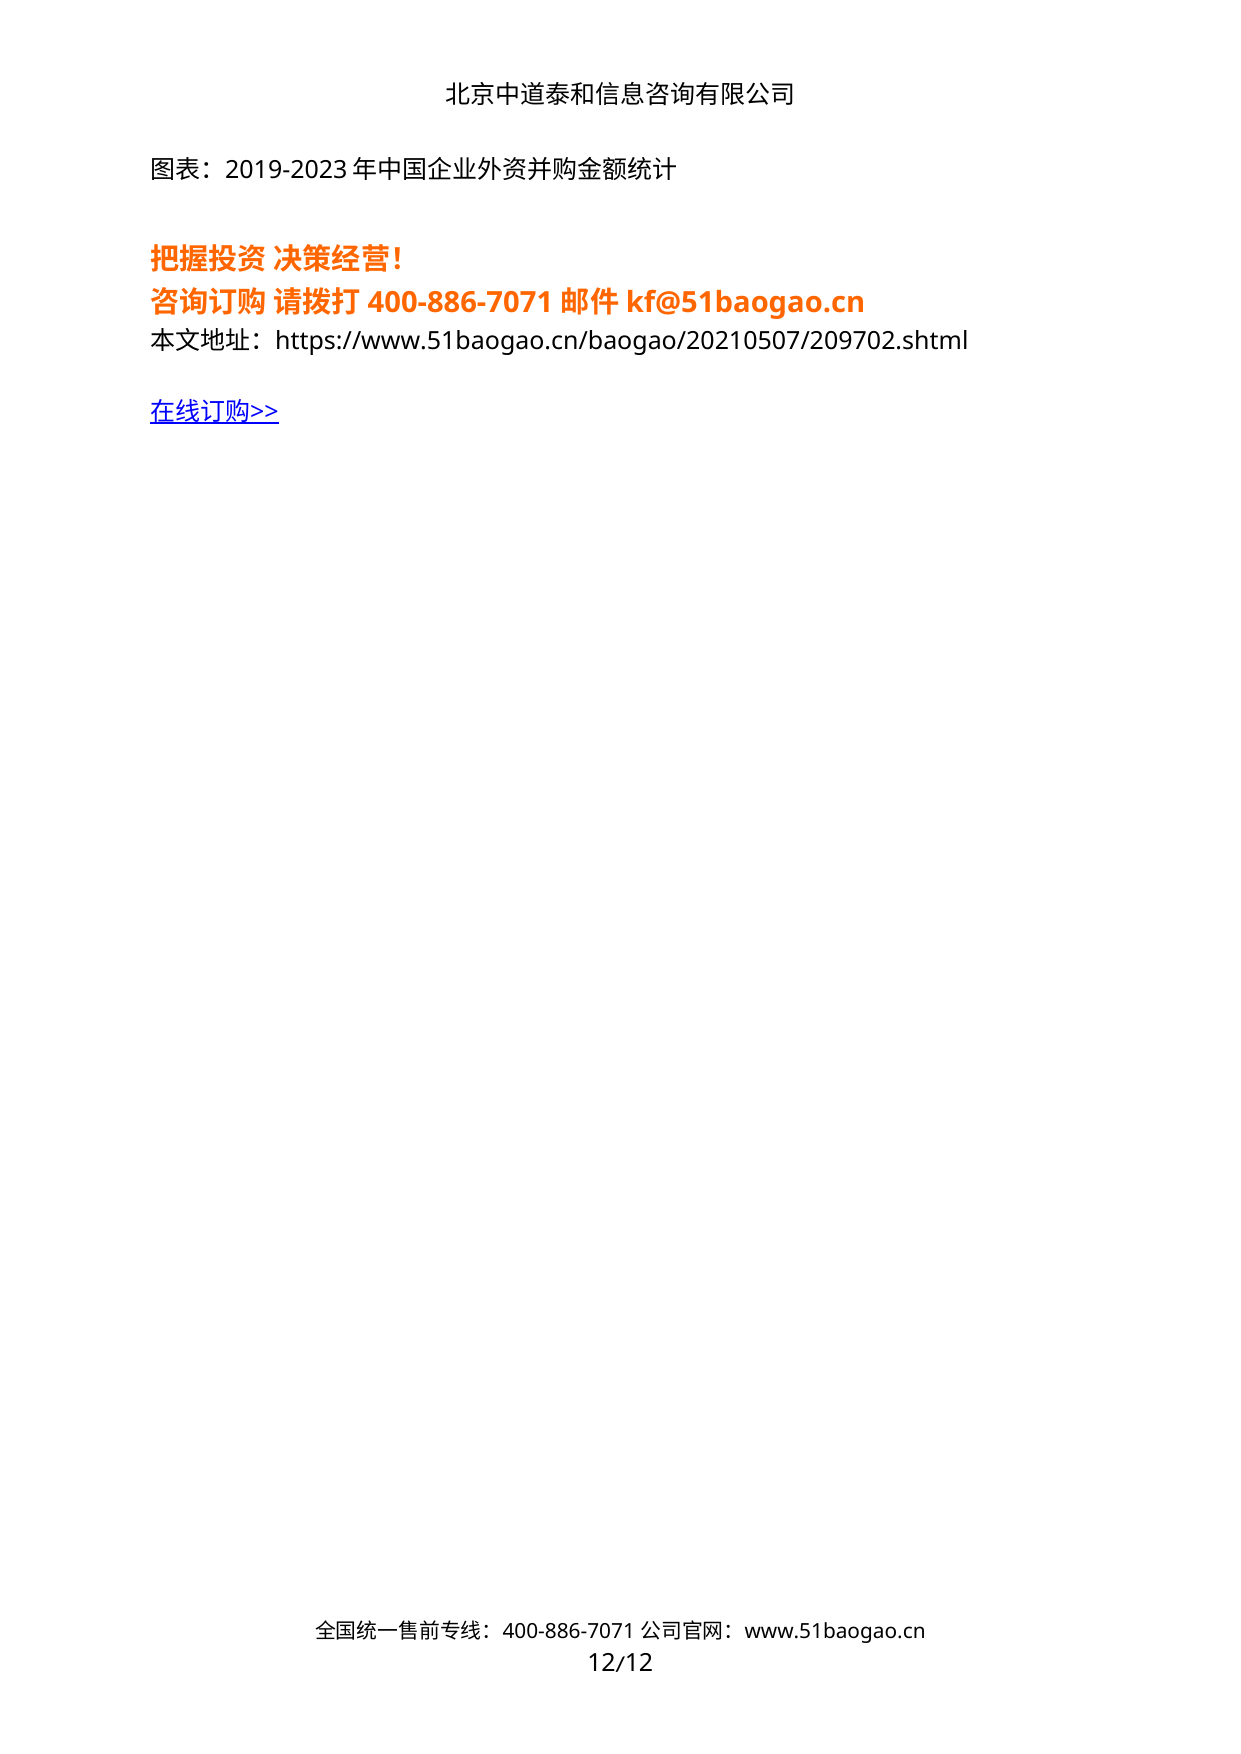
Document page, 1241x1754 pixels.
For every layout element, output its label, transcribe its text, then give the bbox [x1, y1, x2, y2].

text 把握投资 决策经营！咨询订购 请拨打 400-886-7071 邮件 kf@51baogao.cn本文地址：https://www.51baogao.cn/baogao/20210507/209702.shtml [150, 202, 1090, 357]
text 在线订购>> [150, 357, 1090, 427]
text 图表：2019-2023年中国企业外资并购金额统计 [150, 150, 1090, 186]
